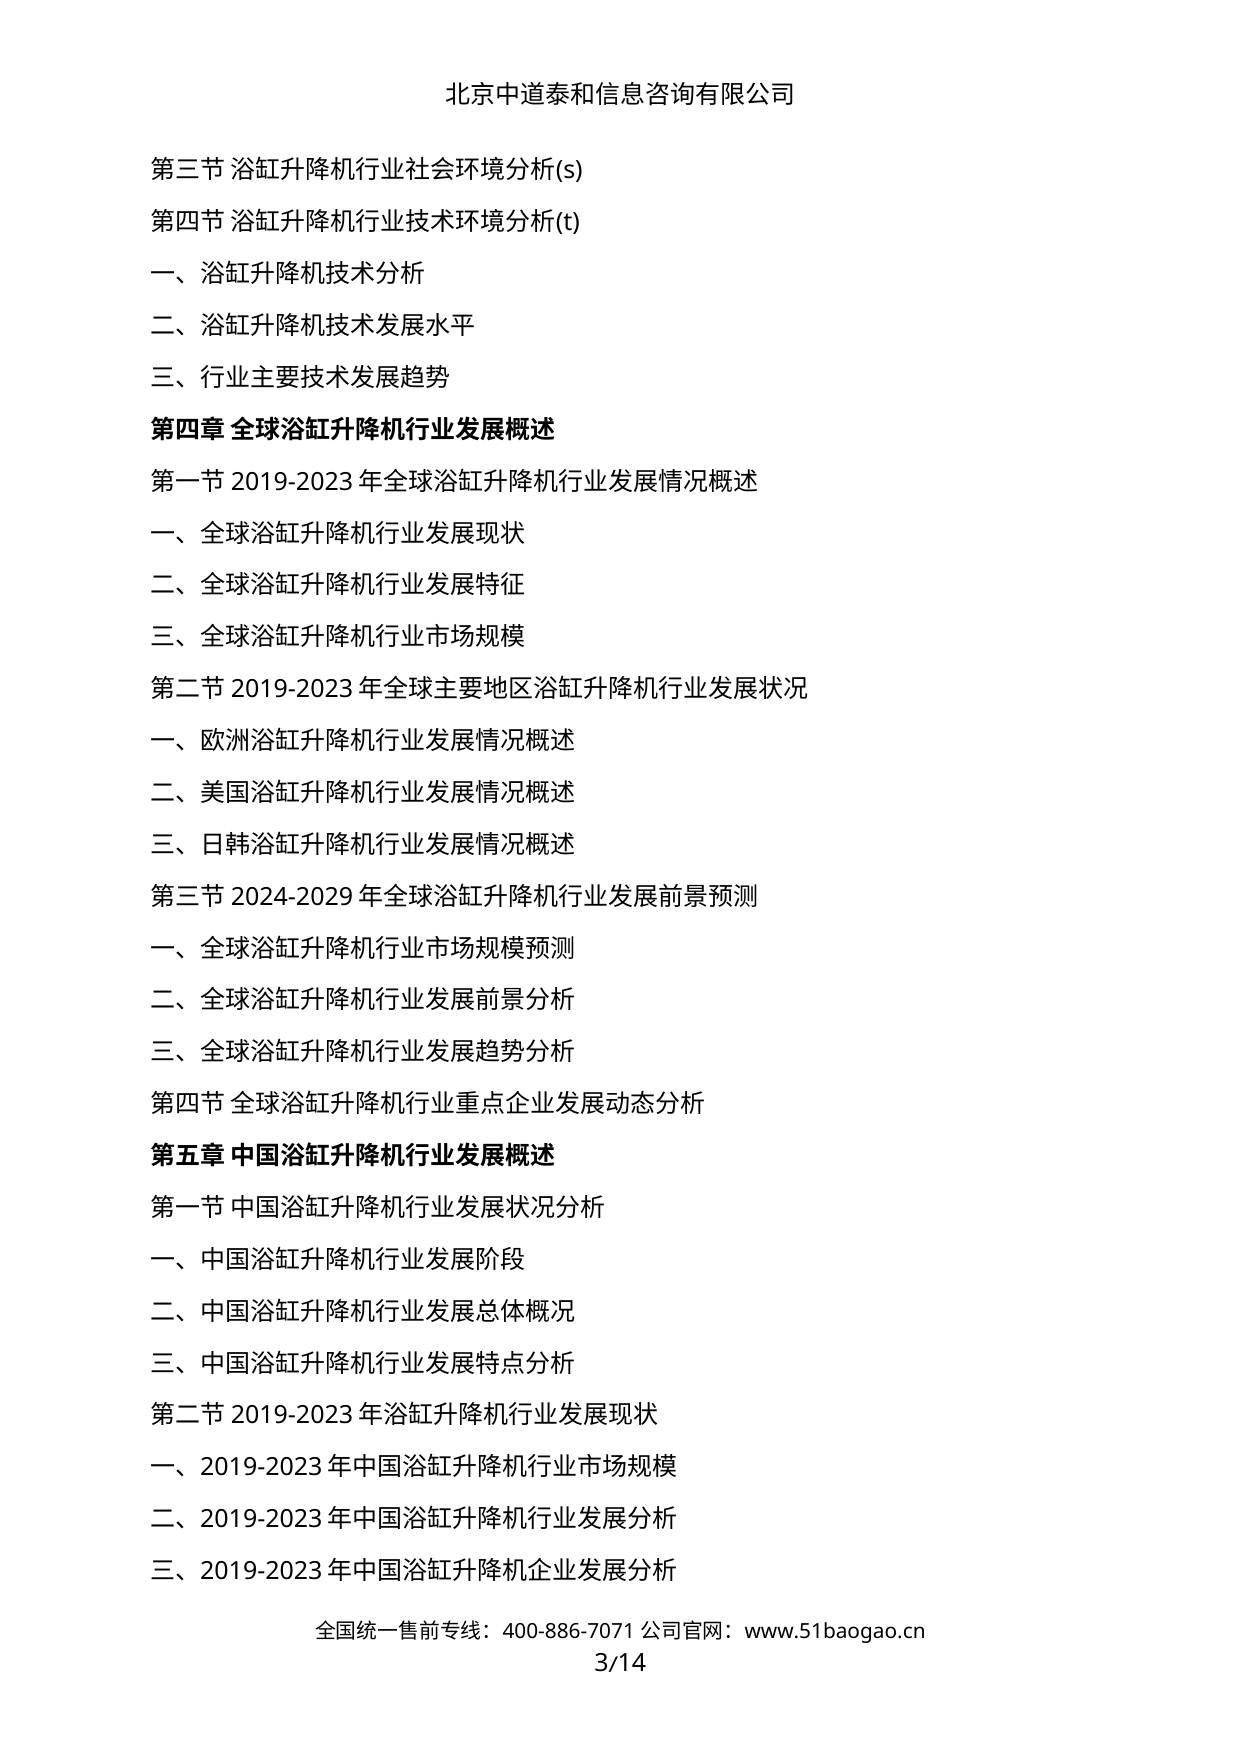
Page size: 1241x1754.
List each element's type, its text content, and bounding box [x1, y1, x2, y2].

text 二、中国浴缸升降机行业发展总体概况 [150, 1291, 1090, 1327]
text 一、欧洲浴缸升降机行业发展情况概述 [150, 721, 1090, 757]
text 第二节 2019-2023年浴缸升降机行业发展现状 [150, 1395, 1090, 1431]
text 二、美国浴缸升降机行业发展情况概述 [150, 772, 1090, 809]
text 三、行业主要技术发展趋势 [150, 357, 1090, 394]
text 第一节 中国浴缸升降机行业发展状况分析 [150, 1187, 1090, 1224]
text 第五章 中国浴缸升降机行业发展概述 [150, 1136, 1090, 1172]
text 一、全球浴缸升降机行业市场规模预测 [150, 928, 1090, 964]
text 三、全球浴缸升降机行业发展趋势分析 [150, 1032, 1090, 1068]
text 第一节 2019-2023年全球浴缸升降机行业发展情况概述 [150, 461, 1090, 497]
text 二、浴缸升降机技术发展水平 [150, 306, 1090, 342]
text 三、中国浴缸升降机行业发展特点分析 [150, 1343, 1090, 1379]
text 三、2019-2023年中国浴缸升降机企业发展分析 [150, 1551, 1090, 1587]
text 第四节 浴缸升降机行业技术环境分析(t) [150, 202, 1090, 238]
text 第四章 全球浴缸升降机行业发展概述 [150, 409, 1090, 446]
text 三、全球浴缸升降机行业市场规模 [150, 617, 1090, 653]
text 一、2019-2023年中国浴缸升降机行业市场规模 [150, 1447, 1090, 1483]
text 第四节 全球浴缸升降机行业重点企业发展动态分析 [150, 1084, 1090, 1120]
text 第二节 2019-2023年全球主要地区浴缸升降机行业发展状况 [150, 669, 1090, 705]
text 一、浴缸升降机技术分析 [150, 254, 1090, 290]
text 第三节 浴缸升降机行业社会环境分析(s) [150, 150, 1090, 186]
text 二、全球浴缸升降机行业发展前景分析 [150, 980, 1090, 1016]
text 三、日韩浴缸升降机行业发展情况概述 [150, 824, 1090, 861]
text 一、中国浴缸升降机行业发展阶段 [150, 1239, 1090, 1276]
text 二、全球浴缸升降机行业发展特征 [150, 565, 1090, 601]
text 一、全球浴缸升降机行业发展现状 [150, 513, 1090, 549]
text 二、2019-2023年中国浴缸升降机行业发展分析 [150, 1499, 1090, 1535]
text 第三节 2024-2029年全球浴缸升降机行业发展前景预测 [150, 876, 1090, 912]
